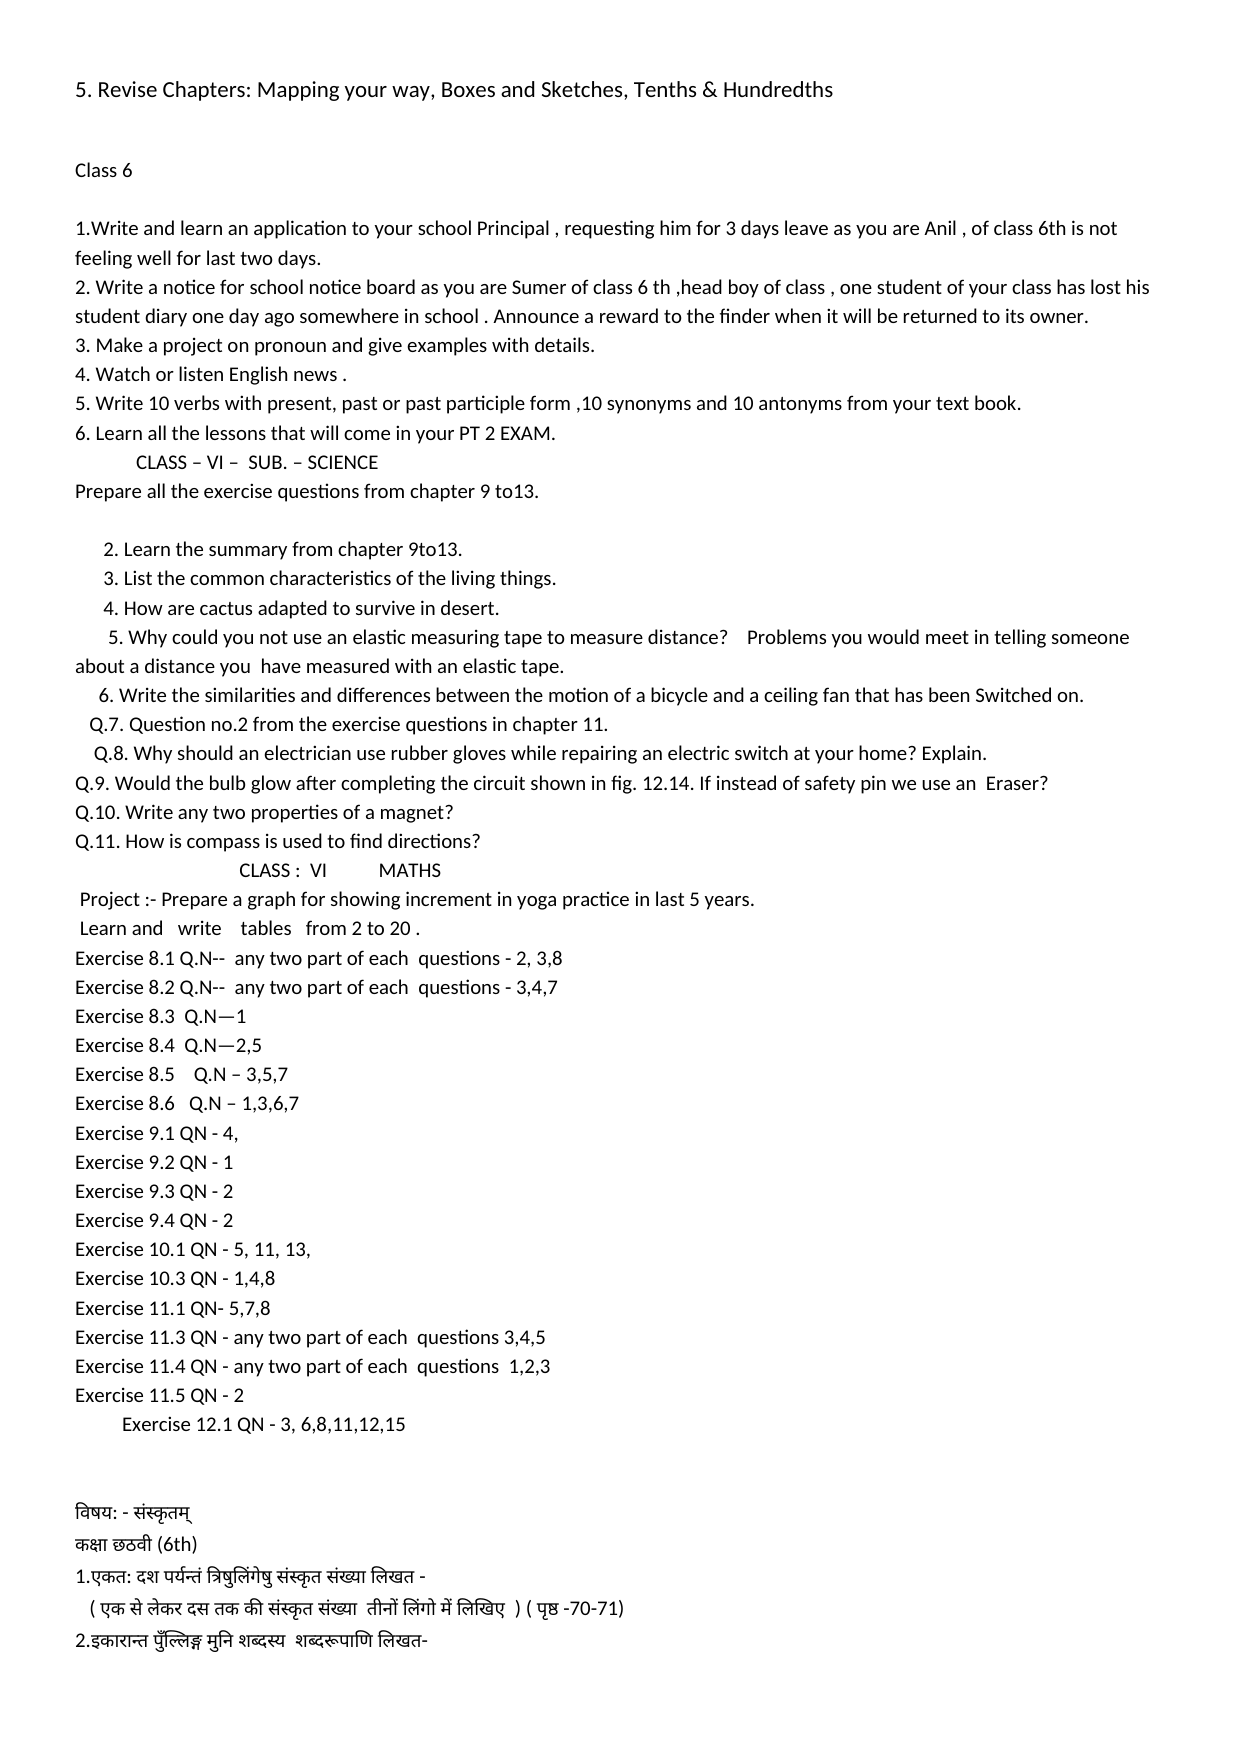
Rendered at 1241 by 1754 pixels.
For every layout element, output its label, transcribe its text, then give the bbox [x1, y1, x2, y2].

list Exercise 12.1 QN - 3, 6,8,11,12,15 [75, 1411, 1165, 1437]
list 2.इकारान्त पुँल्लिङ्ग मुनि शब्दस्य शब्दरूपाणि लिखत- [75, 1627, 1165, 1655]
list Exercise 11.1 QN- 5,7,8 [75, 1295, 1165, 1320]
list Prepare all the exercise questions from chapter 9 to13. [75, 478, 1165, 503]
list Exercise 8.2 Q.N-- any two part of each questions - 3,4,7 [75, 974, 1165, 999]
list 5. Why could you not use an elastic measuring tape to measure distance? Problems you would meet in telling someone about a distance you have measured with an elastic tape. [75, 624, 1165, 678]
list Learn and write tables from 2 to 20 . [75, 916, 1165, 941]
list Q.11. How is compass is used to find directions? [75, 828, 1165, 853]
list Exercise 9.1 QN - 4, [75, 1120, 1165, 1145]
list 6. Learn all the lessons that will come in your PT 2 EXAM. [75, 420, 1165, 445]
list Project :- Prepare a graph for showing increment in yoga practice in last 5 years. [75, 886, 1165, 912]
list Exercise 9.3 QN - 2 [75, 1178, 1165, 1203]
list Exercise 10.3 QN - 1,4,8 [75, 1266, 1165, 1291]
list Q.10. Write any two properties of a magnet? [75, 799, 1165, 824]
list Q.7. Question no.2 from the exercise questions in chapter 11. [75, 711, 1165, 737]
list विषय: - संस्कृतम् [75, 1499, 1165, 1527]
list 3. Make a project on pronoun and give examples with details. [75, 332, 1165, 358]
list कक्षा छठवी (6th) [75, 1531, 1165, 1559]
list Exercise 8.4 Q.N—2,5 [75, 1032, 1165, 1058]
list 1.Write and learn an application to your school Principal , requesting him for 3 days leave as you are Anil , of class 6th is not feeling well for last two days. [75, 216, 1165, 270]
text 5. Revise Chapters: Mapping your way, Boxes and Sketches, Tenths & Hundredths [75, 75, 1165, 103]
list Exercise 9.2 QN - 1 [75, 1149, 1165, 1174]
list Exercise 8.5 Q.N – 3,5,7 [75, 1061, 1165, 1087]
list CLASS – VI – SUB. – SCIENCE [75, 449, 1165, 474]
list 4. How are cactus adapted to survive in desert. [75, 595, 1165, 620]
list Exercise 11.3 QN - any two part of each questions 3,4,5 [75, 1324, 1165, 1349]
list 4. Watch or listen English news . [75, 361, 1165, 387]
list 5. Write 10 verbs with present, past or past participle form ,10 synonyms and 10 antonyms from your text book. [75, 391, 1165, 416]
list 1.एकत: दश पर्यन्तं त्रिषुलिंगेषु संस्कृत संख्या लिखत - [75, 1563, 1165, 1591]
list Exercise 8.6 Q.N – 1,3,6,7 [75, 1091, 1165, 1116]
list Q.9. Would the bulb glow after completing the circuit shown in fig. 12.14. If instead of safety pin we use an Eraser? [75, 770, 1165, 795]
list ( एक से लेकर दस तक की संस्कृत संख्या तीनों लिंगो में लिखिए ) ( पृष्ठ -70-71) [75, 1595, 1165, 1623]
list Exercise 10.1 QN - 5, 11, 13, [75, 1236, 1165, 1262]
list Exercise 8.1 Q.N-- any two part of each questions - 2, 3,8 [75, 945, 1165, 970]
list 6. Write the similarities and differences between the motion of a bicycle and a ceiling fan that has been Switched on. [75, 682, 1165, 708]
list Q.8. Why should an electrician use rubber gloves while repairing an electric switch at your home? Explain. [75, 741, 1165, 766]
list Exercise 9.4 QN - 2 [75, 1207, 1165, 1233]
list Exercise 8.3 Q.N—1 [75, 1003, 1165, 1028]
list Class 6 [75, 157, 1165, 183]
list 2. Write a notice for school notice board as you are Sumer of class 6 th ,head boy of class , one student of your class has lost his student diary one day ago somewhere in school . Announce a reward to the finder when it will be returned to its owner. [75, 274, 1165, 328]
list 3. List the common characteristics of the living things. [75, 566, 1165, 591]
list CLASS : VI MATHS [75, 857, 1165, 883]
list 2. Learn the summary from chapter 9to13. [75, 536, 1165, 562]
list Exercise 11.5 QN - 2 [75, 1382, 1165, 1408]
list Exercise 11.4 QN - any two part of each questions 1,2,3 [75, 1353, 1165, 1378]
